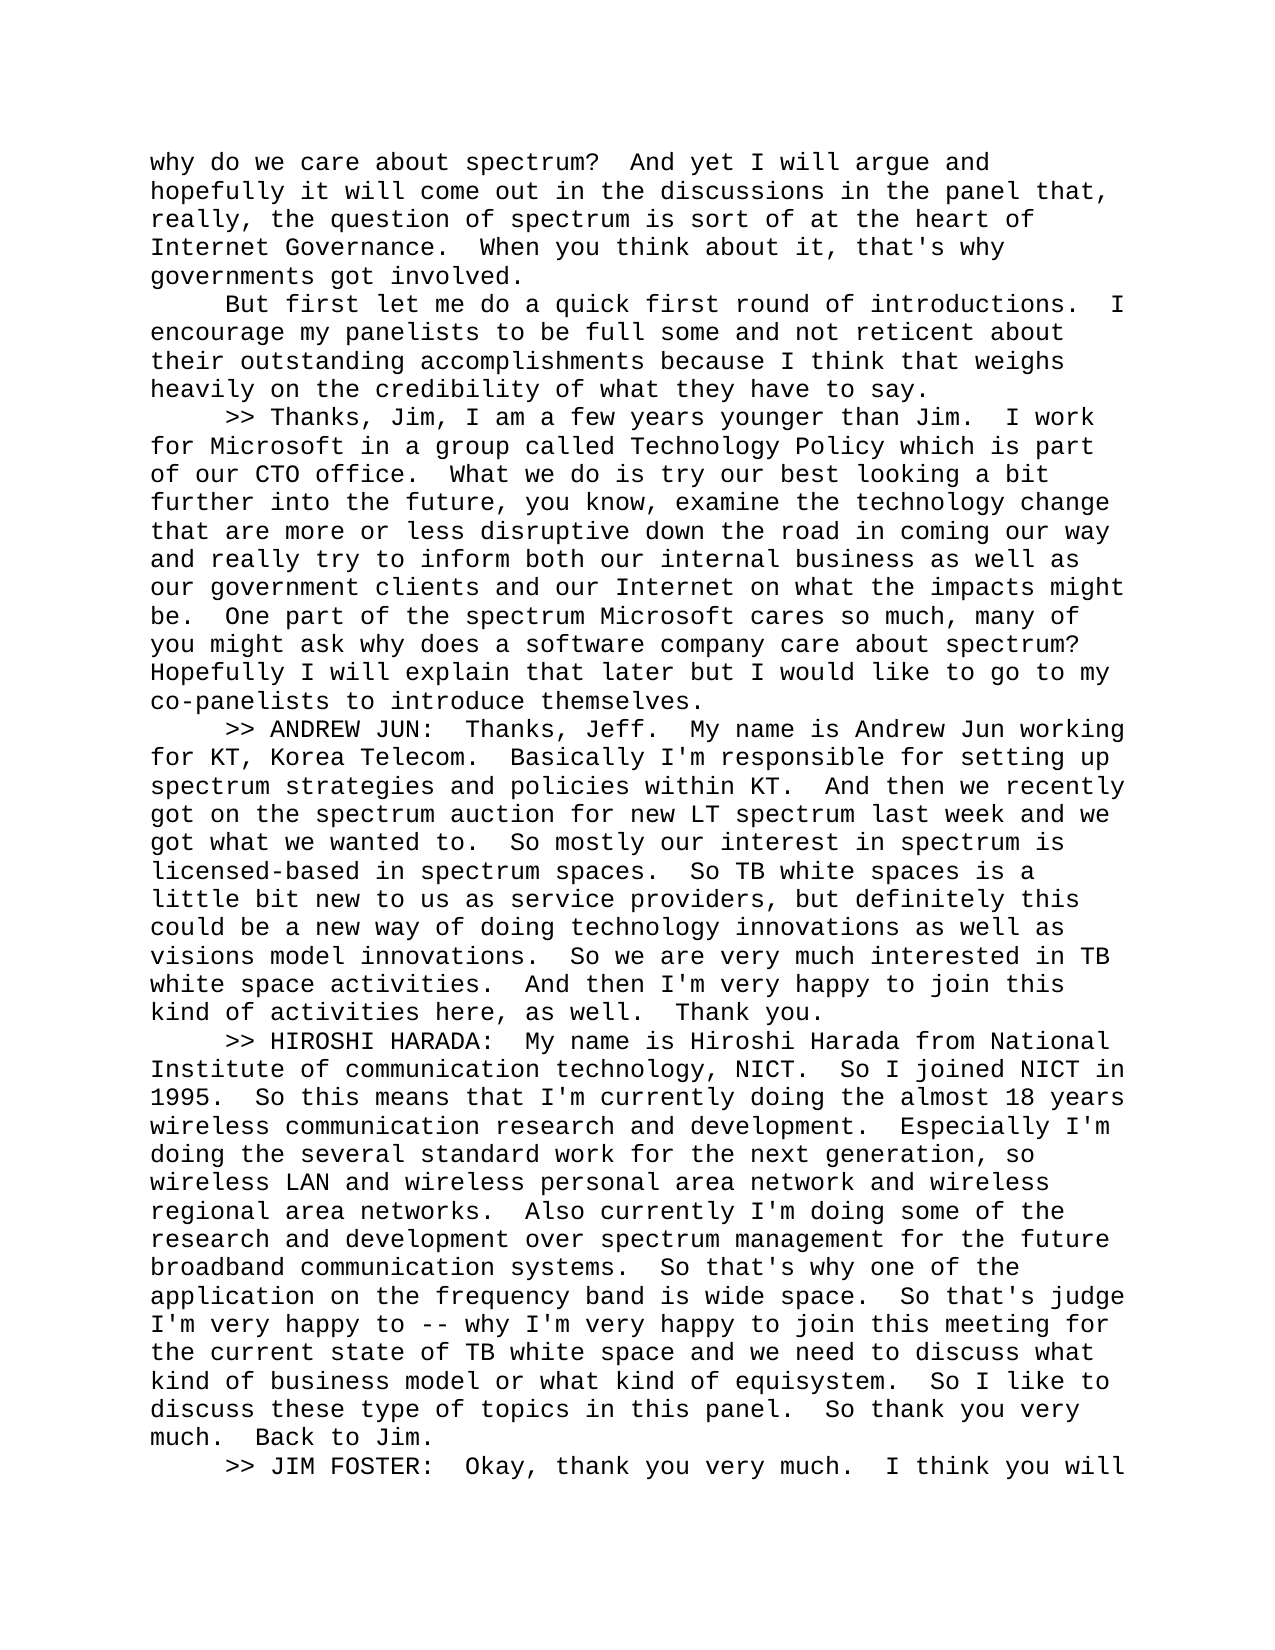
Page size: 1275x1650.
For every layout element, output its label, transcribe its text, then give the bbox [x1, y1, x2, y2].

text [150, 1453, 1125, 1482]
text >> HIROSHI HARADA: My name is Hiroshi Harada from National Institute of communication technology, NICT. So I joined NICT in 1995. So this means that I'm currently doing the almost 18 years wireless communication research and development. Especially I'm doing the several standard work for the next generation, so wireless LAN and wireless personal area network and wireless regional area networks. Also currently I'm doing some of the research and development over spectrum management for the future broadband communication systems. So that's why one of the application on the frequency band is wide space. So that's judge I'm very happy to -- why I'm very happy to join this meeting for the current state of TB white space and we need to discuss what kind of business model or what kind of equisystem. So I like to discuss these type of topics in this panel. So thank you very much. Back to Jim. [150, 1028, 1125, 1453]
text >> ANDREW JUN: Thanks, Jeff. My name is Andrew Jun working for KT, Korea Telecom. Basically I'm responsible for setting up spectrum strategies and policies within KT. And then we recently got on the spectrum auction for new LT spectrum last week and we got what we wanted to. So mostly our interest in spectrum is licensed-based in spectrum spaces. So TB white spaces is a little bit new to us as service providers, but definitely this could be a new way of doing technology innovations as well as visions model innovations. So we are very much interested in TB white space activities. And then I'm very happy to join this kind of activities here, as well. Thank you. [150, 717, 1125, 1028]
text >> Thanks, Jim, I am a few years younger than Jim. I work for Microsoft in a group called Technology Policy which is part of our CTO office. What we do is try our best looking a bit further into the future, you know, examine the technology change that are more or less disruptive down the road in coming our way and really try to inform both our internal business as well as our government clients and our Internet on what the impacts might be. One part of the spectrum Microsoft cares so much, many of you might ask why does a software company care about spectrum? Hopefully I will explain that later but I would like to go to my co-panelists to introduce themselves. [150, 405, 1125, 717]
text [150, 150, 1125, 292]
text But first let me do a quick first round of introductions. I encourage my panelists to be full some and not reticent about their outstanding accomplishments because I think that weighs heavily on the credibility of what they have to say. [150, 292, 1125, 405]
